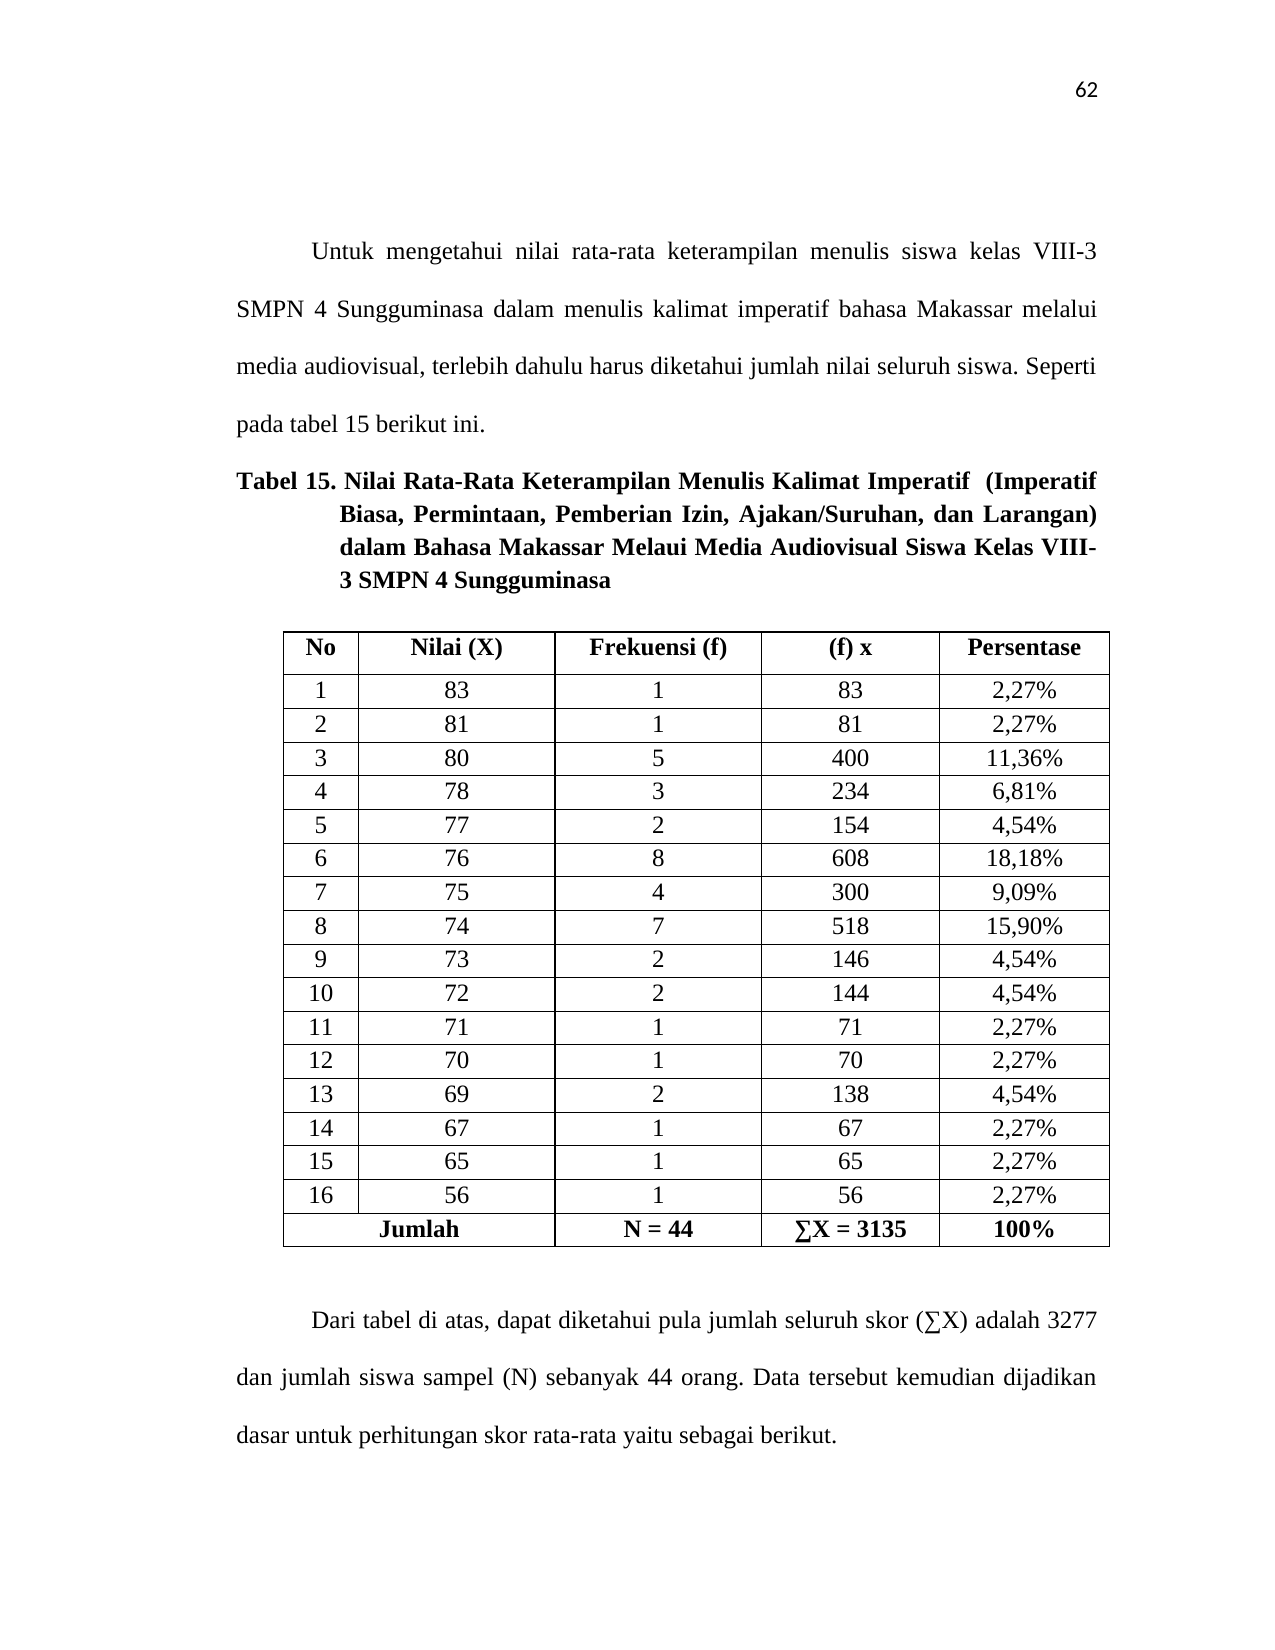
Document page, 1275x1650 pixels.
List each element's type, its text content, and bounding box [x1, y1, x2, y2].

table_cell 608 [762, 844, 939, 876]
table_cell 2 [556, 1079, 761, 1112]
table_cell 1 [556, 1180, 761, 1213]
table_cell 15 [284, 1146, 358, 1179]
table_cell 70 [359, 1045, 554, 1078]
table_cell 138 [762, 1079, 939, 1112]
table_cell 4 [556, 877, 761, 910]
table_cell 16 [284, 1180, 358, 1213]
table_cell 15,90% [940, 911, 1109, 943]
table_cell 69 [359, 1079, 554, 1112]
table_cell 154 [762, 810, 939, 842]
table_cell 1 [556, 1113, 761, 1145]
table_cell 146 [762, 945, 939, 977]
table_cell 12 [284, 1045, 358, 1078]
table_cell N = 44 [556, 1214, 761, 1246]
table_cell 83 [762, 675, 939, 708]
table_cell 10 [284, 978, 358, 1011]
table_cell 1 [556, 675, 761, 708]
table_cell 4 [284, 776, 358, 809]
table_cell 1 [556, 709, 761, 742]
table_header (f) x [762, 633, 939, 674]
table_cell 73 [359, 945, 554, 977]
table_cell 8 [556, 844, 761, 876]
table_cell 400 [762, 743, 939, 775]
table_cell 74 [359, 911, 554, 943]
table_cell 70 [762, 1045, 939, 1078]
table_cell 2,27% [940, 1180, 1109, 1213]
table_cell 9 [284, 945, 358, 977]
table_cell 81 [359, 709, 554, 742]
table_cell 83 [359, 675, 554, 708]
table_cell 4,54% [940, 810, 1109, 842]
table_cell 300 [762, 877, 939, 910]
table_cell 18,18% [940, 844, 1109, 876]
table_cell 71 [359, 1012, 554, 1044]
table_cell 65 [762, 1146, 939, 1179]
table_cell 2,27% [940, 675, 1109, 708]
table_cell 4,54% [940, 978, 1109, 1011]
table_cell 2 [284, 709, 358, 742]
table_cell 9,09% [940, 877, 1109, 910]
table_cell 1 [284, 675, 358, 708]
table_cell 3 [284, 743, 358, 775]
table_cell 77 [359, 810, 554, 842]
table_cell ∑X = 3135 [762, 1214, 939, 1246]
table_cell 56 [762, 1180, 939, 1213]
table_cell 5 [284, 810, 358, 842]
table_cell 7 [556, 911, 761, 943]
table_cell 6 [284, 844, 358, 876]
table_cell 56 [359, 1180, 554, 1213]
table_cell 76 [359, 844, 554, 876]
table_cell 144 [762, 978, 939, 1011]
table_cell 1 [556, 1045, 761, 1078]
table_cell 80 [359, 743, 554, 775]
table_cell 71 [762, 1012, 939, 1044]
table_cell 2,27% [940, 1113, 1109, 1145]
table_cell 6,81% [940, 776, 1109, 809]
table_cell 100% [940, 1214, 1109, 1246]
table_header Frekuensi (f) [556, 633, 761, 674]
table_cell 72 [359, 978, 554, 1011]
table_cell 2,27% [940, 709, 1109, 742]
table_cell 518 [762, 911, 939, 943]
table_cell 67 [762, 1113, 939, 1145]
table_cell 8 [284, 911, 358, 943]
table_cell 65 [359, 1146, 554, 1179]
table_cell 75 [359, 877, 554, 910]
table_cell 3 [556, 776, 761, 809]
table_cell 2 [556, 945, 761, 977]
table_cell 2,27% [940, 1045, 1109, 1078]
table_cell 11,36% [940, 743, 1109, 775]
table_header Nilai (X) [359, 633, 554, 674]
text Untuk mengetahui nilai rata-rata keterampilan menulis siswa kelas VIII-3 SMPN 4 Sungguminasa dalam menulis kalimat imperatif bahasa Makassar melalui media audiovisual, terlebih dahulu harus diketahui jumlah nilai seluruh siswa. Seperti pada tabel 15 berikut ini. [236, 236, 1098, 437]
text Dari tabel di atas, dapat diketahui pula jumlah seluruh skor (∑X) adalah 3277 dan jumlah siswa sampel (N) sebanyak 44 orang. Data tersebut kemudian dijadikan dasar untuk perhitungan skor rata-rata yaitu sebagai berikut. [236, 1305, 1098, 1448]
table_cell Jumlah [284, 1214, 554, 1246]
table_cell 81 [762, 709, 939, 742]
table_cell 5 [556, 743, 761, 775]
table_cell 2,27% [940, 1146, 1109, 1179]
table_cell 11 [284, 1012, 358, 1044]
text Tabel 15. Nilai Rata-Rata Keterampilan Menulis Kalimat Imperatif (Imperatif Biasa, Permintaan, Pemberian Izin, Ajakan/Suruhan, dan Larangan) dalam Bahasa Makassar Melaui Media Audiovisual Siswa Kelas VIII-3 SMPN 4 Sungguminasa [236, 466, 1098, 594]
table_cell 2 [556, 810, 761, 842]
table_cell 78 [359, 776, 554, 809]
table_cell 1 [556, 1146, 761, 1179]
table_cell 2,27% [940, 1012, 1109, 1044]
table_header Persentase [940, 633, 1109, 674]
table_cell 67 [359, 1113, 554, 1145]
table_cell 7 [284, 877, 358, 910]
table_cell 4,54% [940, 1079, 1109, 1112]
table_cell 234 [762, 776, 939, 809]
table_cell 14 [284, 1113, 358, 1145]
table_cell 13 [284, 1079, 358, 1112]
table_cell 1 [556, 1012, 761, 1044]
table_header No [284, 633, 358, 674]
table_cell 2 [556, 978, 761, 1011]
table_cell 4,54% [940, 945, 1109, 977]
